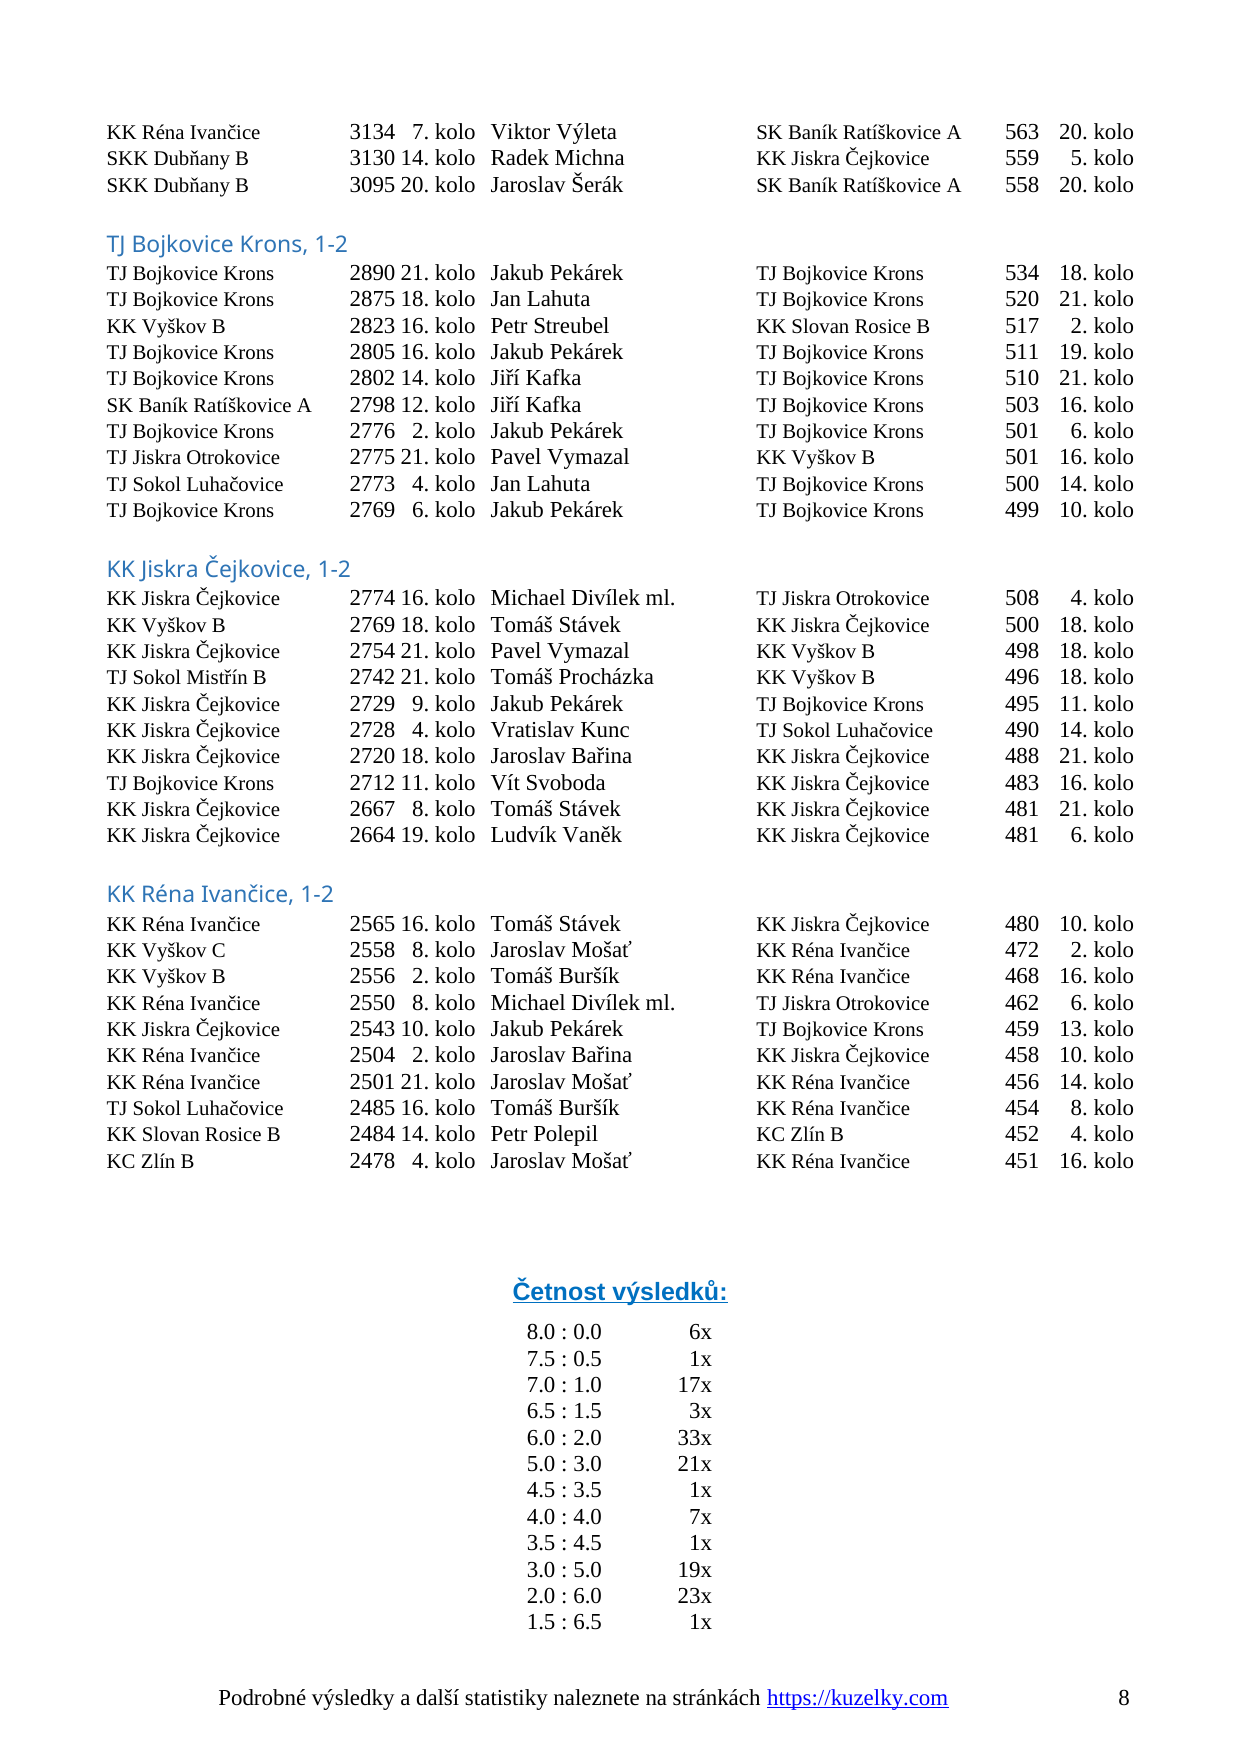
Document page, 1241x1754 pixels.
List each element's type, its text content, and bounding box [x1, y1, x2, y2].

text KK Réna Ivančice 2504 2. kolo Jaroslav Bařina KK Jiskra Čejkovice 458 10. kolo [106, 1041, 1134, 1068]
text 3.5 : 4.5 1x [106, 1529, 1134, 1556]
text TJ Bojkovice Krons 2769 6. kolo Jakub Pekárek TJ Bojkovice Krons 499 10. kolo [106, 496, 1134, 522]
text KK Réna Ivančice 2501 21. kolo Jaroslav Mošať KK Réna Ivančice 456 14. kolo [106, 1068, 1134, 1094]
text 4.0 : 4.0 7x [106, 1503, 1134, 1529]
text 6.0 : 2.0 33x [106, 1424, 1134, 1450]
text SK Baník Ratíškovice A 2798 12. kolo Jiří Kafka TJ Bojkovice Krons 503 16. kolo [106, 391, 1134, 417]
text KK Réna Ivančice 2565 16. kolo Tomáš Stávek KK Jiskra Čejkovice 480 10. kolo [106, 909, 1134, 936]
text 6.5 : 1.5 3x [106, 1397, 1134, 1424]
text KK Jiskra Čejkovice 2728 4. kolo Vratislav Kunc TJ Sokol Luhačovice 490 14. kolo [106, 716, 1134, 742]
text KK Slovan Rosice B 2484 14. kolo Petr Polepil KC Zlín B 452 4. kolo [106, 1120, 1134, 1147]
text 1.5 : 6.5 1x [106, 1608, 1134, 1635]
text TJ Bojkovice Krons 2890 21. kolo Jakub Pekárek TJ Bojkovice Krons 534 18. kolo [106, 259, 1134, 285]
text SKK Dubňany B 3130 14. kolo Radek Michna KK Jiskra Čejkovice 559 5. kolo [106, 144, 1134, 171]
text 7.0 : 1.0 17x [106, 1371, 1134, 1397]
text 7.5 : 0.5 1x [106, 1345, 1134, 1371]
text Četnost výsledků: [94, 1277, 1145, 1306]
text KK Jiskra Čejkovice 2729 9. kolo Jakub Pekárek TJ Bojkovice Krons 495 11. kolo [106, 690, 1134, 716]
text KC Zlín B 2478 4. kolo Jaroslav Mošať KK Réna Ivančice 451 16. kolo [106, 1147, 1134, 1173]
text TJ Sokol Mistřín B 2742 21. kolo Tomáš Procházka KK Vyškov B 496 18. kolo [106, 663, 1134, 690]
text 5.0 : 3.0 21x [106, 1450, 1134, 1477]
text KK Jiskra Čejkovice 2664 19. kolo Ludvík Vaněk KK Jiskra Čejkovice 481 6. kolo [106, 821, 1134, 848]
text KK Réna Ivančice 3134 7. kolo Viktor Výleta SK Baník Ratíškovice A 563 20. kolo [106, 118, 1134, 144]
text TJ Bojkovice Krons 2712 11. kolo Vít Svoboda KK Jiskra Čejkovice 483 16. kolo [106, 769, 1134, 795]
subtitle KK Jiskra Čejkovice, 1-2 [106, 553, 1134, 584]
subtitle TJ Bojkovice Krons, 1-2 [106, 228, 1134, 259]
text KK Jiskra Čejkovice 2754 21. kolo Pavel Vymazal KK Vyškov B 498 18. kolo [106, 637, 1134, 663]
text KK Vyškov B 2769 18. kolo Tomáš Stávek KK Jiskra Čejkovice 500 18. kolo [106, 611, 1134, 637]
text TJ Bojkovice Krons 2875 18. kolo Jan Lahuta TJ Bojkovice Krons 520 21. kolo [106, 285, 1134, 312]
text KK Jiskra Čejkovice 2774 16. kolo Michael Divílek ml. TJ Jiskra Otrokovice 508 4. kolo [106, 584, 1134, 611]
text KK Jiskra Čejkovice 2543 10. kolo Jakub Pekárek TJ Bojkovice Krons 459 13. kolo [106, 1015, 1134, 1041]
text 3.0 : 5.0 19x [106, 1556, 1134, 1582]
text KK Jiskra Čejkovice 2720 18. kolo Jaroslav Bařina KK Jiskra Čejkovice 488 21. kolo [106, 742, 1134, 769]
text TJ Sokol Luhačovice 2485 16. kolo Tomáš Buršík KK Réna Ivančice 454 8. kolo [106, 1094, 1134, 1120]
text TJ Jiskra Otrokovice 2775 21. kolo Pavel Vymazal KK Vyškov B 501 16. kolo [106, 443, 1134, 470]
subtitle KK Réna Ivančice, 1-2 [106, 878, 1134, 909]
text TJ Bojkovice Krons 2802 14. kolo Jiří Kafka TJ Bojkovice Krons 510 21. kolo [106, 364, 1134, 391]
text KK Vyškov B 2556 2. kolo Tomáš Buršík KK Réna Ivančice 468 16. kolo [106, 962, 1134, 989]
text SKK Dubňany B 3095 20. kolo Jaroslav Šerák SK Baník Ratíškovice A 558 20. kolo [106, 171, 1134, 197]
text KK Jiskra Čejkovice 2667 8. kolo Tomáš Stávek KK Jiskra Čejkovice 481 21. kolo [106, 795, 1134, 821]
text 2.0 : 6.0 23x [106, 1582, 1134, 1608]
text TJ Bojkovice Krons 2805 16. kolo Jakub Pekárek TJ Bojkovice Krons 511 19. kolo [106, 338, 1134, 364]
text KK Vyškov C 2558 8. kolo Jaroslav Mošať KK Réna Ivančice 472 2. kolo [106, 936, 1134, 962]
text KK Vyškov B 2823 16. kolo Petr Streubel KK Slovan Rosice B 517 2. kolo [106, 312, 1134, 338]
text TJ Sokol Luhačovice 2773 4. kolo Jan Lahuta TJ Bojkovice Krons 500 14. kolo [106, 470, 1134, 496]
text KK Réna Ivančice 2550 8. kolo Michael Divílek ml. TJ Jiskra Otrokovice 462 6. kolo [106, 989, 1134, 1015]
text 4.5 : 3.5 1x [106, 1477, 1134, 1503]
text TJ Bojkovice Krons 2776 2. kolo Jakub Pekárek TJ Bojkovice Krons 501 6. kolo [106, 417, 1134, 443]
text 8.0 : 0.0 6x [106, 1318, 1134, 1345]
